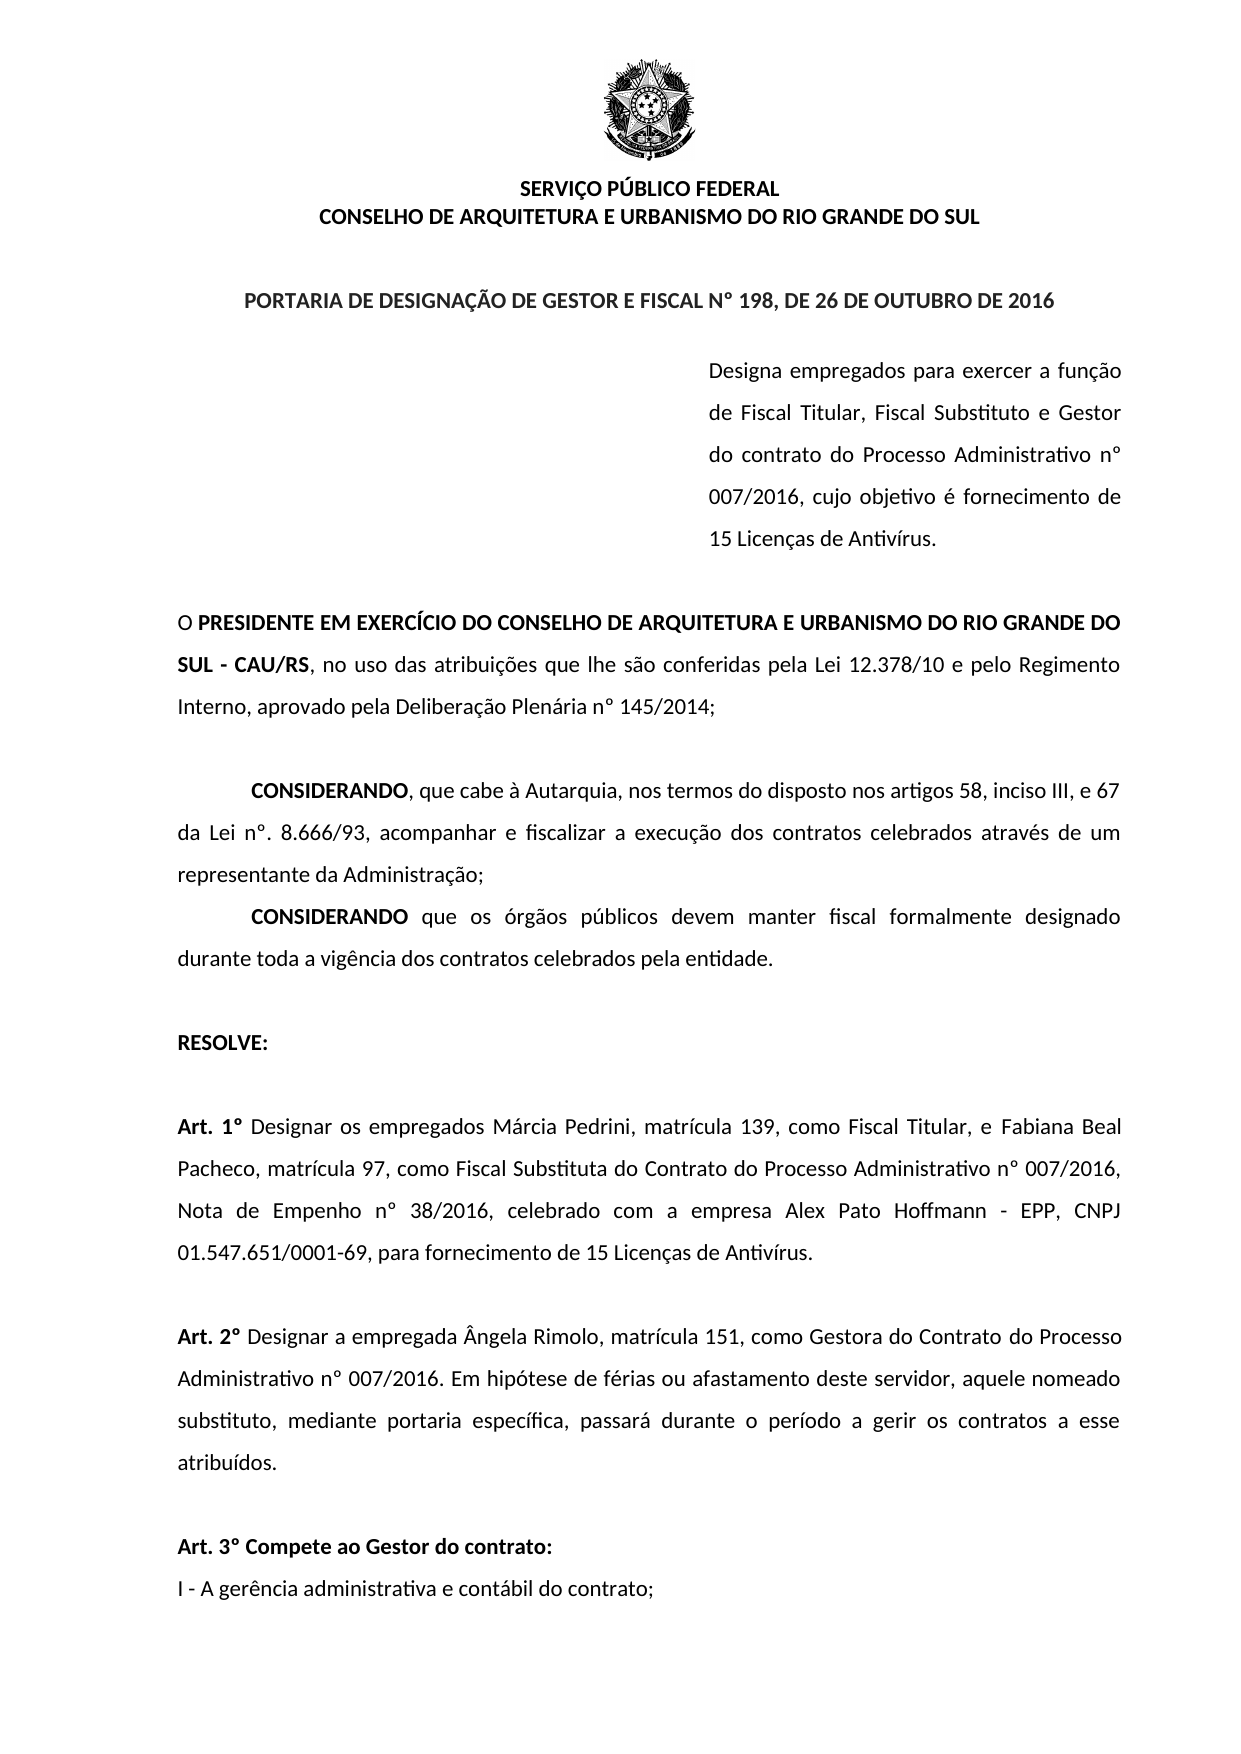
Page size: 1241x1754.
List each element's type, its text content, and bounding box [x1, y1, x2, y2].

text O PRESIDENTE EM EXERCÍCIO DO CONSELHO DE ARQUITETURA E URBANISMO DO RIO GRANDE DO SUL - CAU/RS, no uso das atribuições que lhe são conferidas pela Lei 12.378/10 e pelo Regimento Interno, aprovado pela Deliberação Plenária nº 145/2014; [177, 608, 1122, 720]
text Art. 2º Designar a empregada Ângela Rimolo, matrícula 151, como Gestora do Contrato do Processo Administrativo nº 007/2016. Em hipótese de férias ou afastamento deste servidor, aquele nomeado substituto, mediante portaria específica, passará durante o período a gerir os contratos a esse atribuídos. [177, 1322, 1122, 1476]
text PORTARIA DE DESIGNAÇÃO DE GESTOR E FISCAL Nº 198, DE 26 DE OUTUBRO DE 2016 [177, 286, 1122, 314]
text Art. 1º Designar os empregados Márcia Pedrini, matrícula 139, como Fiscal Titular, e Fabiana Beal Pacheco, matrícula 97, como Fiscal Substituta do Contrato do Processo Administrativo nº 007/2016, Nota de Empenho nº 38/2016, celebrado com a empresa Alex Pato Hoffmann - EPP, CNPJ 01.547.651/0001-69, para fornecimento de 15 Licenças de Antivírus. [177, 1112, 1122, 1266]
text RESOLVE: [177, 1028, 1122, 1056]
text Art. 3º Compete ao Gestor do contrato: [177, 1532, 1122, 1560]
text CONSIDERANDO que os órgãos públicos devem manter fiscal formalmente designado durante toda a vigência dos contratos celebrados pela entidade. [177, 902, 1122, 972]
text I - A gerência administrativa e contábil do contrato; [177, 1574, 1122, 1602]
text Designa empregados para exercer a função de Fiscal Titular, Fiscal Substituto e Gestor do contrato do Processo Administrativo nº 007/2016, cujo objetivo é fornecimento de 15 Licenças de Antivírus. [709, 356, 1122, 552]
picture [603, 59, 696, 161]
list CONSIDERANDO, que cabe à Autarquia, nos termos do disposto nos artigos 58, inciso III, e 67 da Lei nº. 8.666/93, acompanhar e fiscalizar a execução dos contratos celebrados através de um representante da Administração; [177, 776, 1122, 888]
